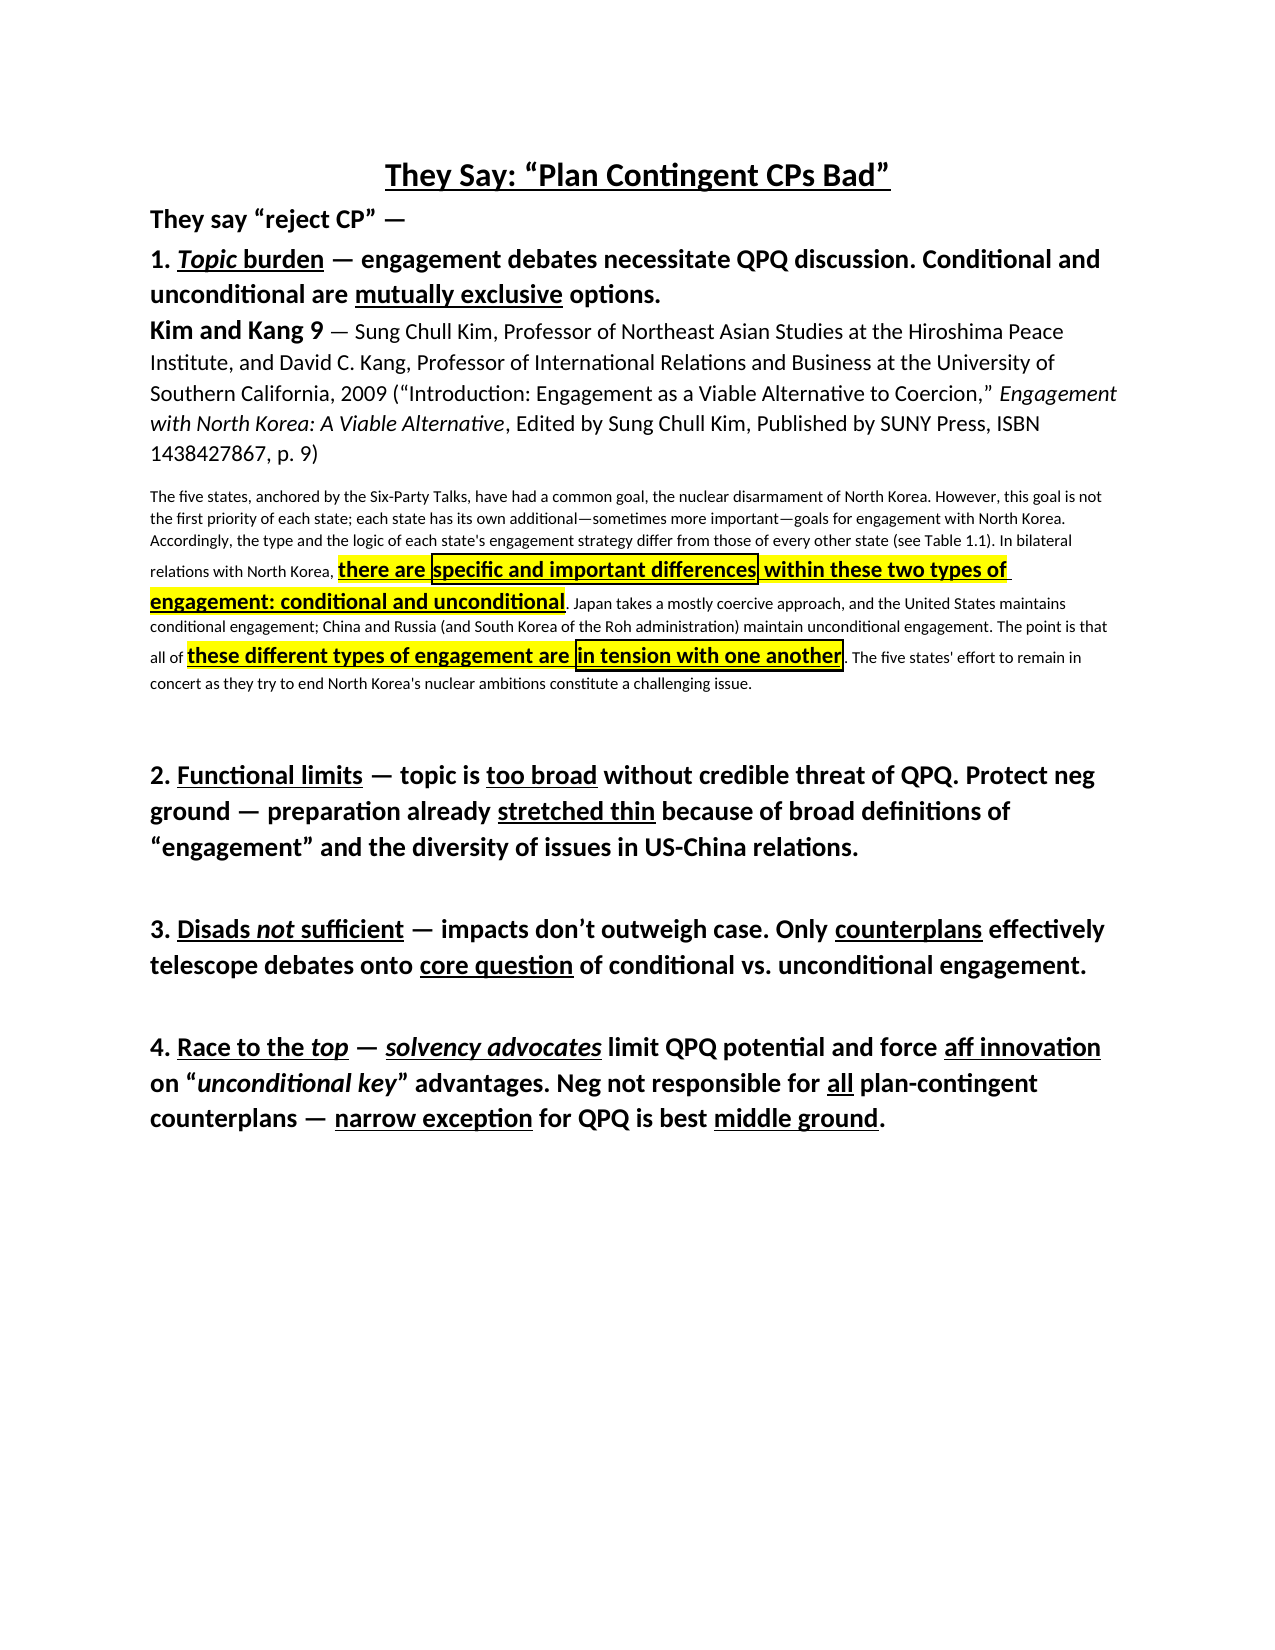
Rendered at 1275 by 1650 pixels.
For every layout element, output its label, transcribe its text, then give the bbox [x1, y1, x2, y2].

subtitle 4. Race to the top — solvency advocates limit QPQ potential and force aff innovation on “unconditional key” advantages. Neg not responsible for all plan-contingent counterplans — narrow exception for QPQ is best middle ground. [150, 1030, 1125, 1135]
subtitle 2. Functional limits — topic is too broad without credible threat of QPQ. Protect neg ground — preparation already stretched thin because of broad definitions of “engagement” and the diversity of issues in US-China relations. [150, 758, 1125, 863]
subtitle 1. Topic burden — engagement debates necessitate QPQ discussion. Conditional and unconditional are mutually exclusive options. [150, 242, 1125, 311]
subtitle They say “reject CP” — [150, 202, 1125, 235]
subtitle 3. Disads not sufficient — impacts don’t outweigh case. Only counterplans effectively telescope debates onto core question of conditional vs. unconditional engagement. [150, 912, 1125, 981]
subtitle They Say: “Plan Contingent CPs Bad” [150, 154, 1125, 195]
text The five states, anchored by the Six-Party Talks, have had a common goal, the nuclear disarmament of North Korea. However, this goal is not the first priority of each state; each state has its own additional—sometimes more important—goals for engagement with North Korea. Accordingly, the type and the logic of each state's engagement strategy differ from those of every other state (see Table 1.1). In bilateral relations with North Korea, there are specific and important differences within these two types of engagement: conditional and unconditional. Japan takes a mostly coercive approach, and the United States maintains conditional engagement; China and Russia (and South Korea of the Roh administration) maintain unconditional engagement. The point is that all of these different types of engagement are in tension with one another. The five states' effort to remain in concert as they try to end North Korea's nuclear ambitions constitute a challenging issue. [150, 486, 1125, 693]
text Kim and Kang 9 — Sung Chull Kim, Professor of Northeast Asian Studies at the Hiroshima Peace Institute, and David C. Kang, Professor of International Relations and Business at the University of Southern California, 2009 (“Introduction: Engagement as a Viable Alternative to Coercion,” Engagement with North Korea: A Viable Alternative, Edited by Sung Chull Kim, Published by SUNY Press, ISBN 1438427867, p. 9) [150, 313, 1125, 467]
